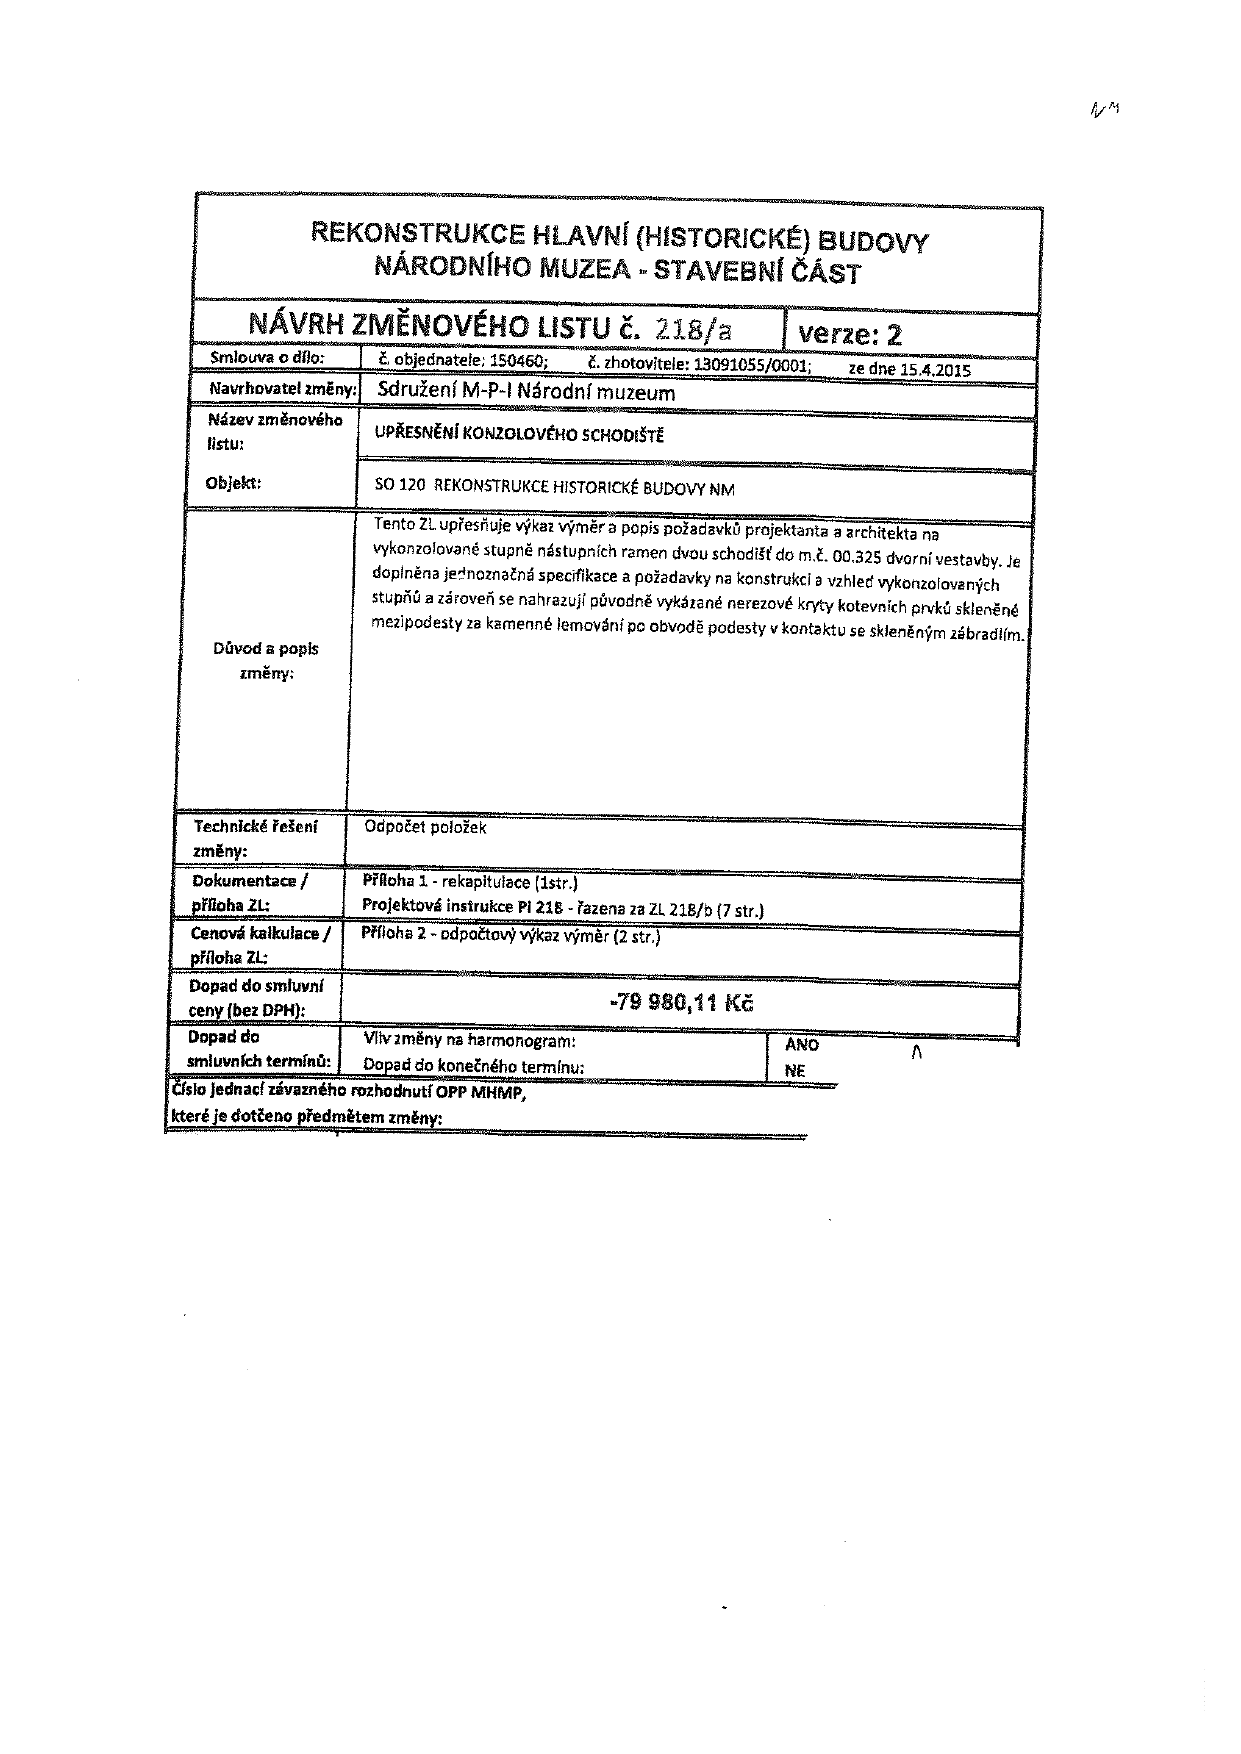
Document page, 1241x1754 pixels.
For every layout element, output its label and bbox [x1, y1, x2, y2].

picture [78, 102, 1205, 1711]
